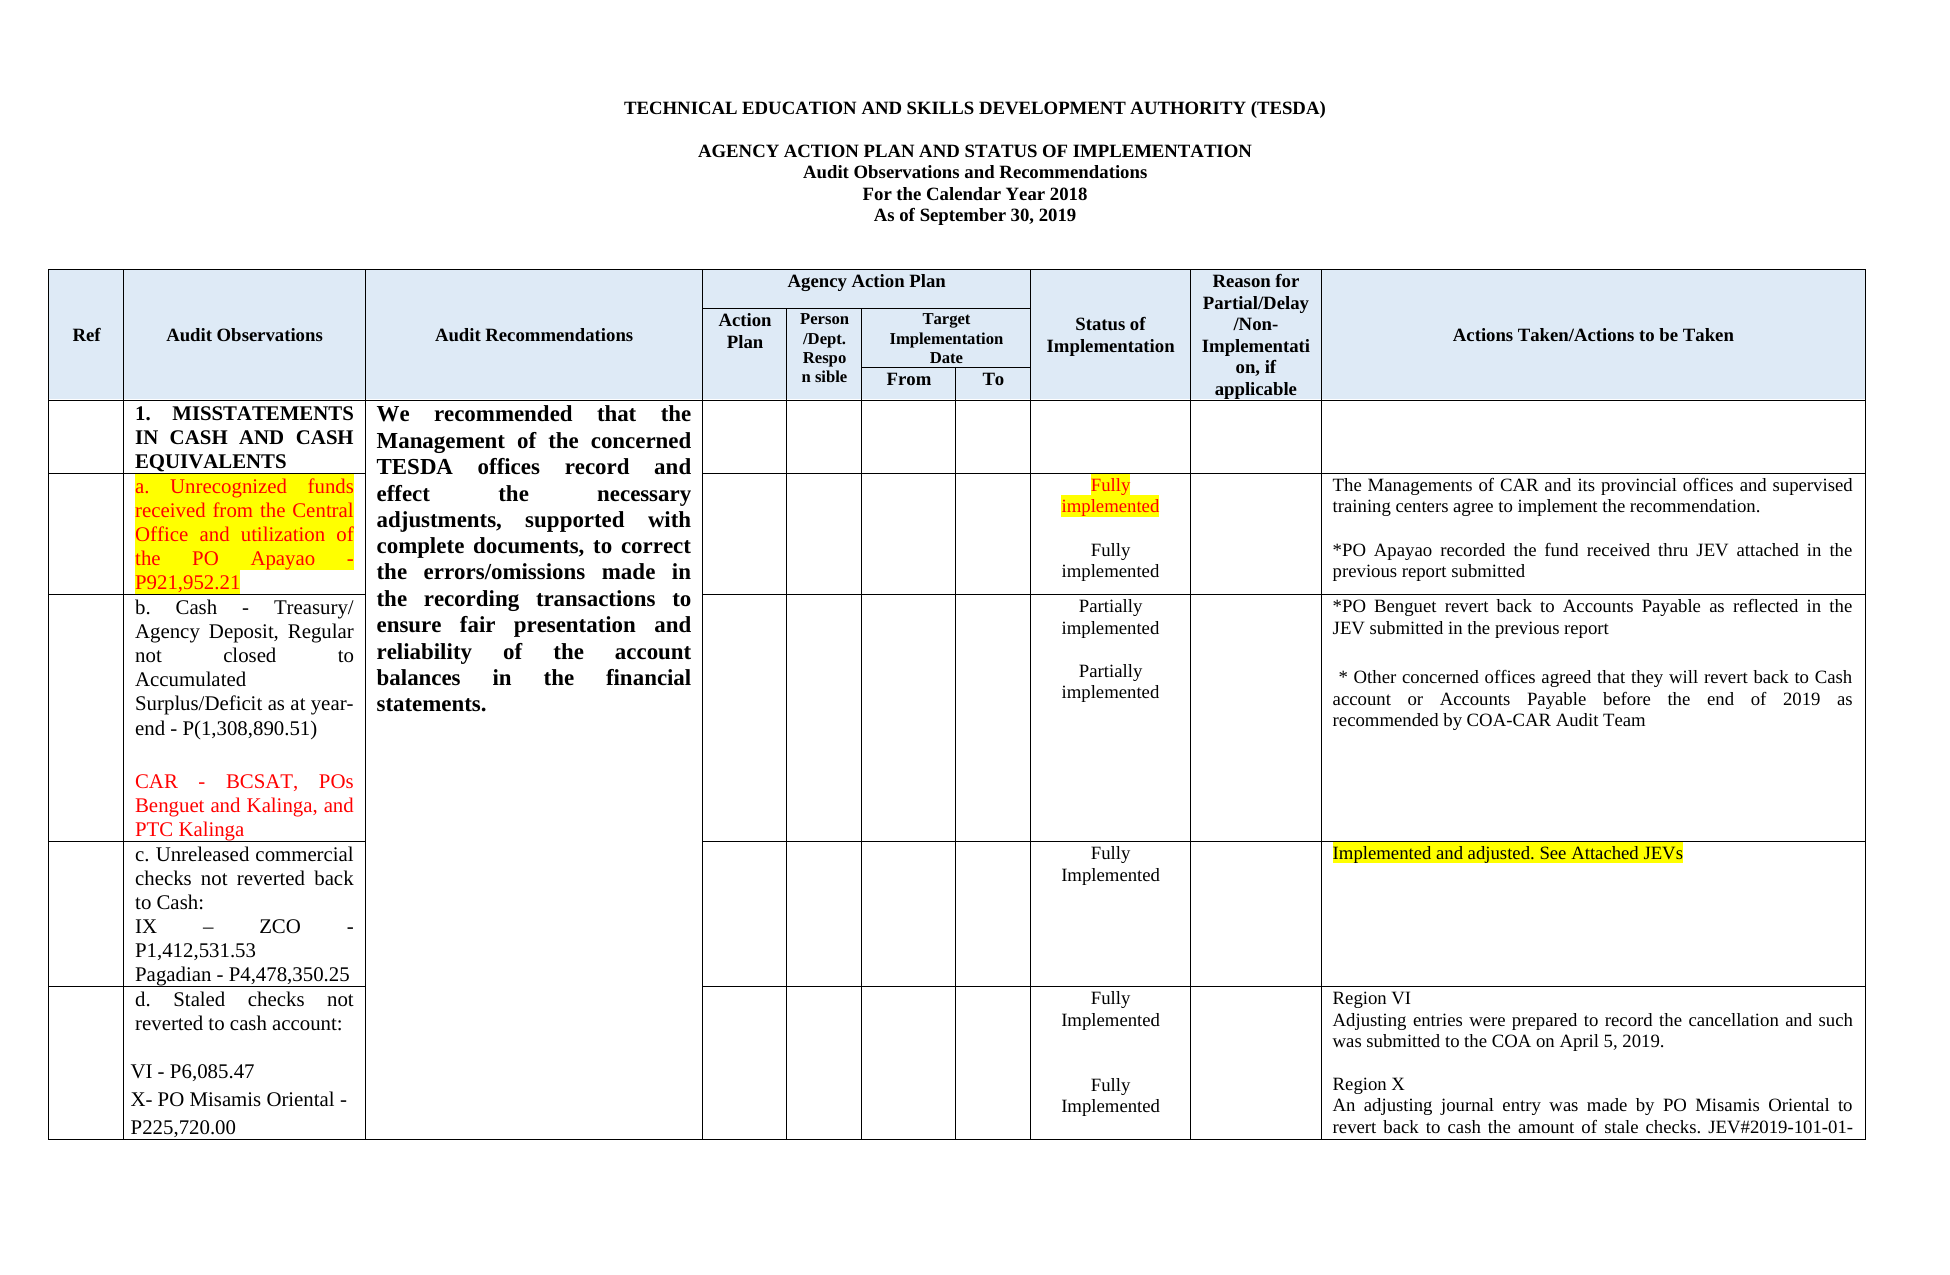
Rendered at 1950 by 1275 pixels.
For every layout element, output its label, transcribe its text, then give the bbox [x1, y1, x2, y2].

table_cell [862, 474, 955, 594]
table_cell [787, 842, 861, 986]
table_cell [956, 474, 1030, 594]
table_cell [1031, 401, 1190, 473]
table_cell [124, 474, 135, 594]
table_cell [49, 595, 123, 841]
table_cell The Managements of CAR and its provincial offices and supervised training centers agree to implement the recommendation. *PO Apayao recorded the fund received thru JEV attached in the previous report submitted [1322, 474, 1865, 594]
table_cell *PO Benguet revert back to Accounts Payable as reflected in the JEV submitted in the previous report * Other concerned offices agreed that they will revert back to Cash account or Accounts Payable before the end of 2019 as recommended by COA-CAR Audit Team [1322, 595, 1865, 841]
table_cell We recommended that the Management of the concerned TESDA offices record and effect the necessary adjustments, supported with complete documents, to correct the errors/omissions made in the recording transactions to ensure fair presentation and reliability of the account balances in the financial statements. [366, 401, 702, 1139]
table_cell Partially implemented Partially implemented [1031, 595, 1190, 841]
table_cell [703, 987, 786, 1139]
table_header Ref [49, 270, 123, 399]
table_header Reason for Partial/Delay/Non-Implementation, if applicable [1191, 270, 1321, 399]
table_header Agency Action Plan [703, 270, 1030, 308]
table_cell From [862, 368, 955, 399]
text For the Calendar Year 2018 [105, 183, 1845, 204]
text As of September 30, 2019 [105, 204, 1845, 226]
table_cell [703, 842, 786, 986]
text TECHNICAL EDUCATION AND SKILLS DEVELOPMENT AUTHORITY (TESDA) [105, 97, 1845, 118]
table_cell [787, 595, 861, 841]
table_cell [703, 401, 786, 473]
table_header Actions Taken/Actions to be Taken [1322, 270, 1865, 399]
table_cell [49, 474, 123, 594]
text AGENCY ACTION PLAN AND STATUS OF IMPLEMENTATION [105, 140, 1845, 161]
table_header Status of Implementation [1031, 270, 1190, 399]
table_cell [49, 842, 123, 986]
table_cell [787, 987, 861, 1139]
table_cell [1322, 401, 1865, 473]
table_cell [862, 842, 955, 986]
table_cell [1191, 842, 1321, 986]
table_cell [49, 401, 123, 473]
table_cell Fully implemented Fully implemented [1031, 474, 1190, 594]
table_cell Fully Implemented Fully Implemented [1031, 987, 1190, 1139]
table_cell [956, 401, 1030, 473]
table_cell 1. MISSTATEMENTS IN CASH AND CASH EQUIVALENTS [124, 401, 365, 473]
table_cell [787, 474, 861, 594]
table_cell [862, 401, 955, 473]
table_cell Action Plan [703, 309, 786, 399]
table_cell [49, 987, 123, 1139]
text Audit Observations and Recommendations [105, 161, 1845, 183]
table_cell c. Unreleased commercial checks not reverted back to Cash: IX – ZCO - P1,412,531.53 Pagadian - P4,478,350.25 [124, 842, 365, 986]
table_cell [956, 595, 1030, 841]
table_cell a. Unrecognized funds received from the Central Office and utilization of the PO Apayao - P921,952.21 [240, 474, 365, 594]
table_cell [1191, 401, 1321, 473]
table_cell [956, 842, 1030, 986]
table_cell [862, 987, 955, 1139]
table_cell To [956, 368, 1030, 399]
table_cell d. Staled checks not reverted to cash account: VI - P6,085.47 X- PO Misamis Oriental - P225,720.00 [124, 987, 365, 1139]
table_cell [956, 987, 1030, 1139]
table_cell [862, 595, 955, 841]
table_header Audit Observations [124, 270, 365, 399]
table_cell b. Cash - Treasury/ Agency Deposit, Regular not closed to Accumulated Surplus/Deficit as at year-end - P(1,308,890.51) CAR - BCSAT, POs Benguet and Kalinga, and PTC Kalinga [124, 595, 365, 841]
table_cell Person/Dept. Respon sible [787, 309, 861, 399]
table_header Audit Recommendations [366, 270, 702, 399]
table_cell Fully Implemented [1031, 842, 1190, 986]
table_cell [703, 595, 786, 841]
table_cell [1191, 474, 1321, 594]
table_cell Implemented and adjusted. See Attached JEVs [1322, 842, 1865, 986]
table_cell [703, 474, 786, 594]
table_cell [787, 401, 861, 473]
table_cell [1191, 987, 1321, 1139]
table_cell Target Implementation Date [862, 309, 1030, 367]
table_cell [1191, 595, 1321, 841]
